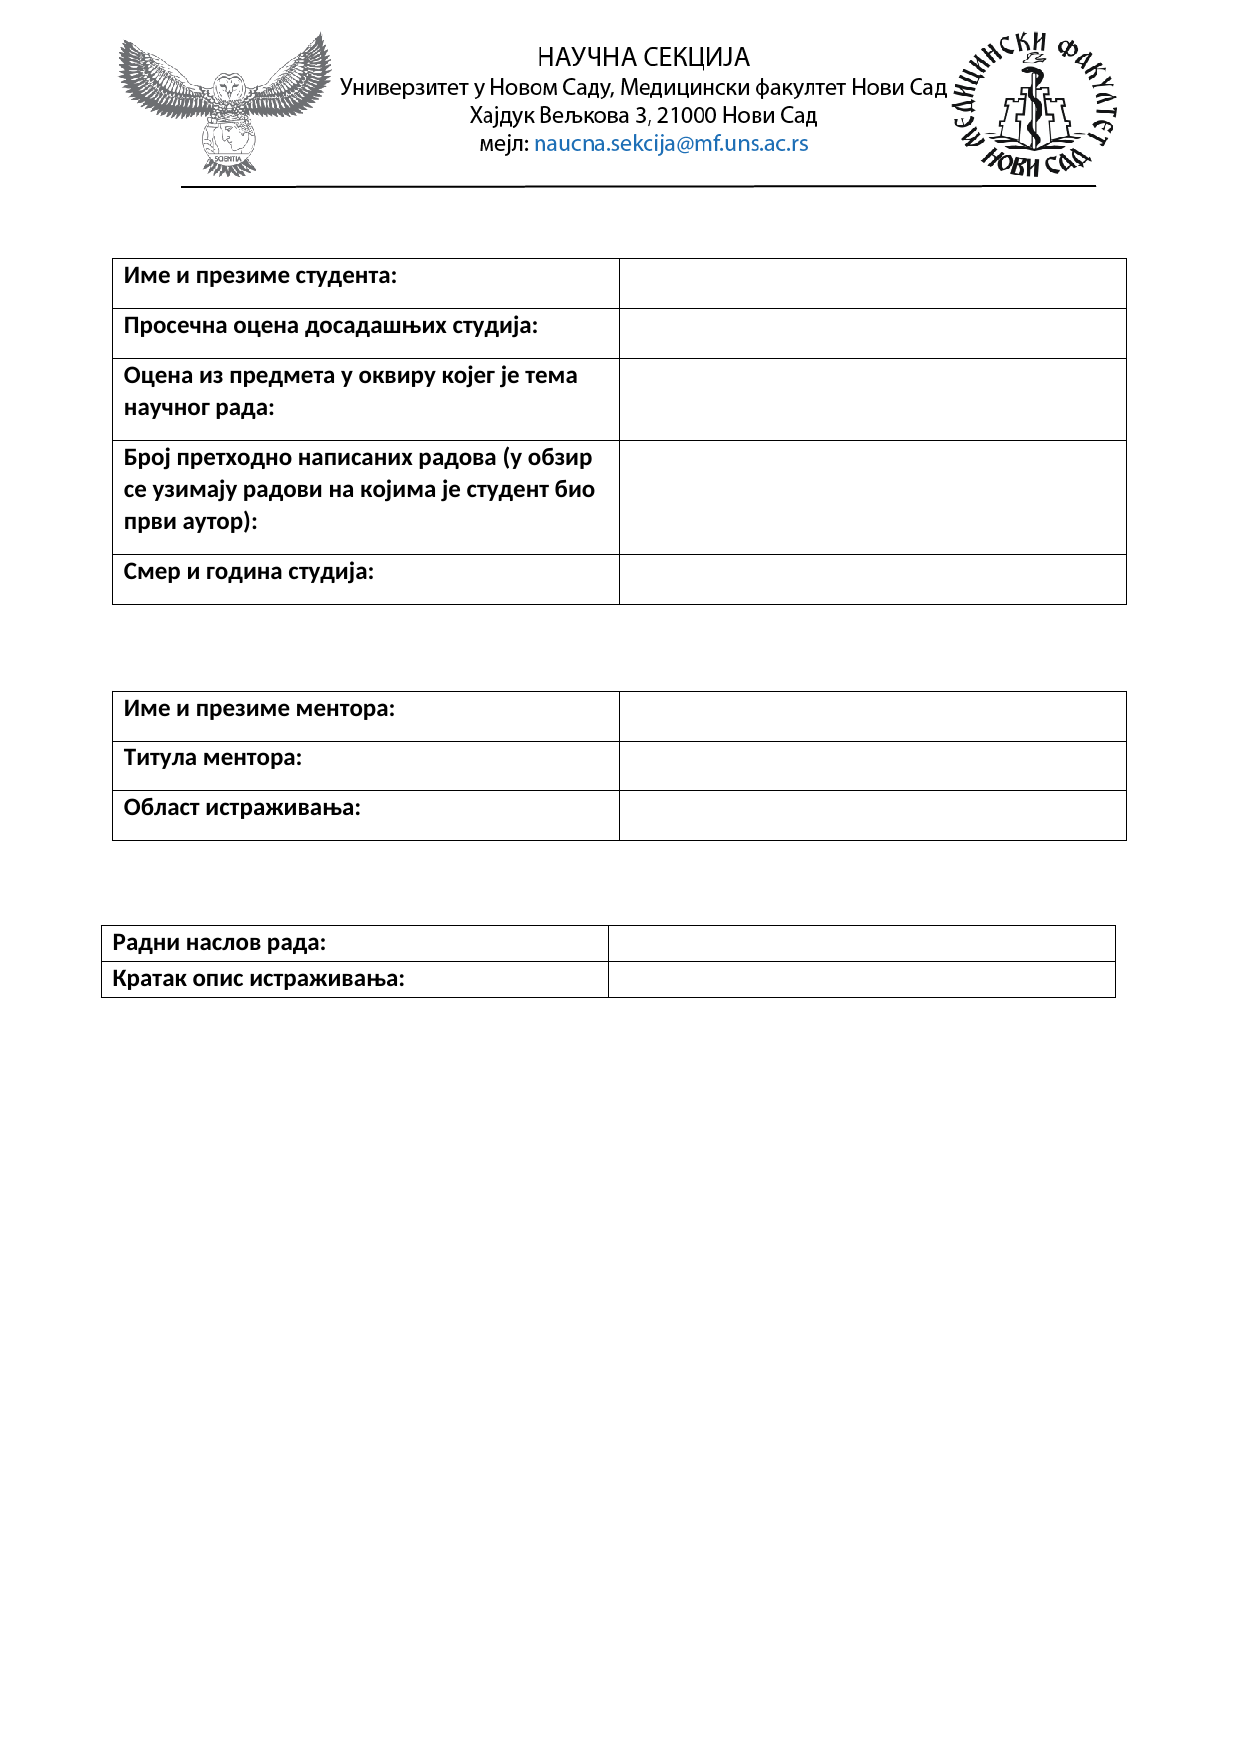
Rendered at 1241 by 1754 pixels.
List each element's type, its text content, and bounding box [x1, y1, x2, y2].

picture [104, 7, 1139, 189]
table_cell Број претходно написаних радова (у обзир се узимају радови на којима је студент био први аутор): [113, 441, 619, 554]
table_cell [620, 742, 1126, 790]
table_cell [609, 962, 1115, 997]
table_header [620, 259, 1126, 308]
table_header [609, 926, 1115, 961]
table_cell [620, 791, 1126, 840]
table_cell Област истраживања: [113, 791, 619, 840]
table_header Име и презиме студента: [113, 259, 619, 308]
table_cell [620, 555, 1126, 604]
table_cell Смер и година студија: [113, 555, 619, 604]
table_cell [620, 359, 1126, 440]
table_header Име и презиме ментора: [113, 692, 619, 741]
table_cell [620, 441, 1126, 554]
table_header [620, 692, 1126, 741]
table_cell [620, 309, 1126, 358]
table_cell Просечна оцена досадашњих студија: [113, 309, 619, 358]
table_cell Титула ментора: [113, 742, 619, 790]
table_header Радни наслов рада: [102, 926, 608, 961]
table_cell Кратак опис истраживања: [102, 962, 608, 997]
table_cell Оцена из предмета у оквиру којег је тема научног рада: [113, 359, 619, 440]
